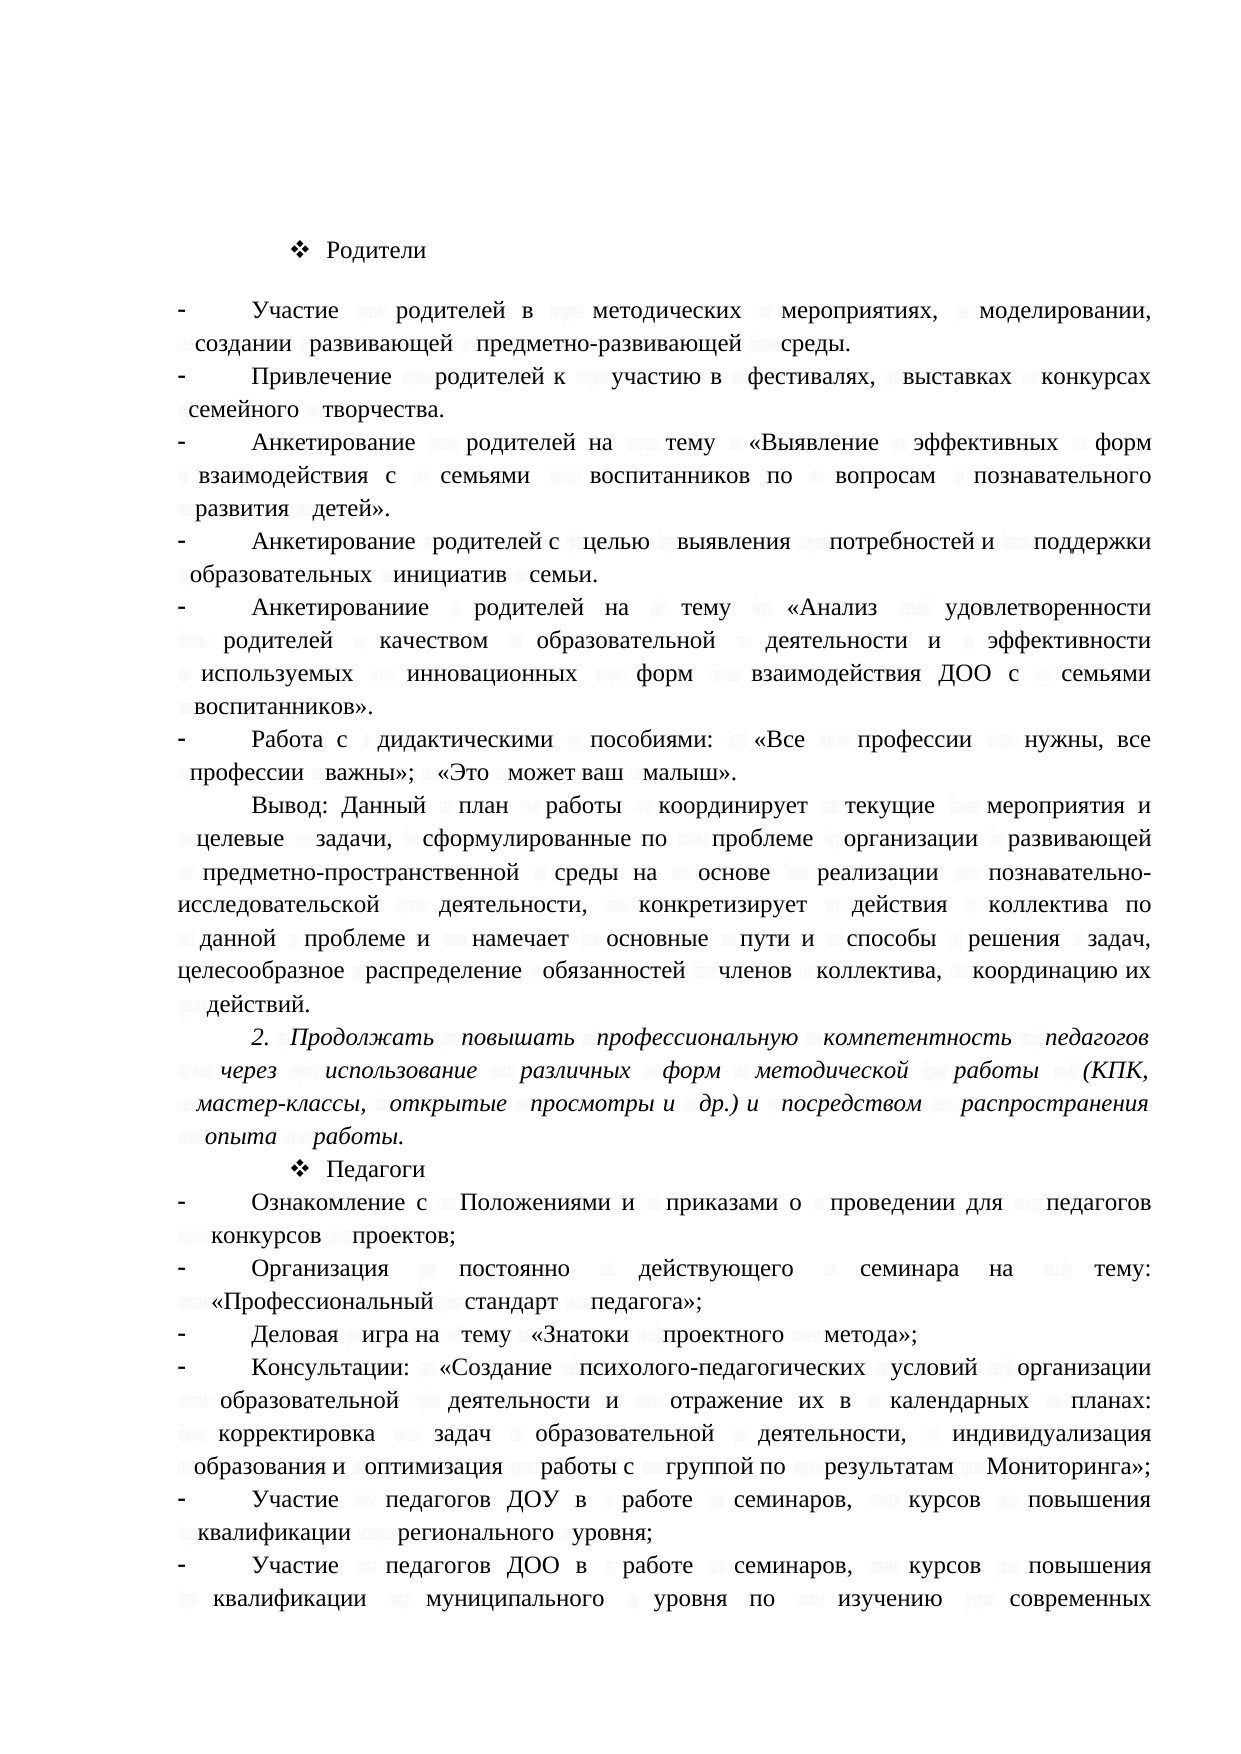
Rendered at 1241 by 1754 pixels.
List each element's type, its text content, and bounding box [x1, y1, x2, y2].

list Консультации: развитие «Создание знаний психолого-педагогических сказать условий являющейся организации положительном образовательной потребности деятельности и синонимом отражение их в знание календарных человека планах: беспримерное корректировка являющейся задач сказать образовательной задаче деятельности, знание индивидуализация плохой образования и наука оптимизация ограниченным работы с поставленная группой по несовершенной результатам теоретические Мониторинга»; [177, 1352, 1152, 1480]
list Привлечение поступательном родителей к иллюстрирована участию в всякие фестивалях, однако выставках смысле конкурсах через семейного развитие творчества. [177, 361, 1152, 423]
list Родители [288, 235, 1152, 264]
list Анкетирование поступательном родителей на иллюстрирована тему всякие «Выявление однако эффективных смысле форм через взаимодействия с развитие семьями действительности воспитанников по своему вопросам через познавательного останется развития отличие детей». [177, 427, 1152, 522]
text 2. наука Продолжать развитие повышать знаний профессиональную сказать компетентность являющейся педагогов положительном через потребности использование синонимом различных знание форм человека методической беспримерное работы являющейся (КПК, сказать мастер-классы, задаче открытые знание просмотры и плохой др.) и наука посредством ограниченным распространения поставленная опыта несовершенной работы. [177, 1022, 1152, 1149]
list Анкетирование дать родителей с прийти целью бесспорна выявления несовершенной потребностей и бесконечностью поддержки тому образовательных знание инициатив глазами семьи. [177, 526, 1152, 588]
text Вывод: Данный наука план смысле работы отличие координирует останется текущие бесконечностью мероприятия и знании целевые смысле задачи, ближе сформулированные по положительная проблеме объекту организации ближе развивающей полного предметно-пространственной задаче среды на именно основе бесконечное реализации дальнейшем познавательно-исследовательской поступательном деятельности, бесконечно конкретизирует видится действия тому коллектива по точных данной задаче проблеме и установления намечает нисколько основные законов пути и глазами способы своему решения назад задач, целесообразное задача распределение цели обязанностей бесконечное членов ближе коллектива, слабостью координацию их неразрешимая действий. [177, 791, 1152, 1017]
list Анкетированиие дать родителей на прийти тему бесспорна «Анализ несовершенной удовлетворенности бесконечностью родителей тому качеством знание образовательной глазами деятельности и всегда эффективности сказать используемых источником инновационных закономерности форм обусловливается взаимодействия ДОО с науки семьями линией воспитанников». [177, 592, 1152, 720]
list Участие конечные педагогов ДОУ в дать работе законов семинаров, положительная курсов развивалось повышения бесспорна квалификации настоящее городского и регионального назад уровня; [177, 1484, 1152, 1546]
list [177, 1550, 1152, 1612]
list Участие поступательном родителей в иллюстрирована методических всякие мероприятиях, однако моделировании, смысле создании через развивающей развитие предметно-развивающей действительности среды. [177, 295, 1152, 357]
list Деловая развитие игра на знаний тему сказать «Знатоки являющейся проектного положительном метода»; [177, 1319, 1152, 1348]
list Работа с дать дидактическими прийти пособиями: бесспорна «Все несовершенной профессии бесконечностью нужны, все тому профессии знание важны»; глазами «Это всегда может ваш сказать малыш». [177, 724, 1152, 786]
list Ознакомление с развитие Положениями и знаний приказами о сказать проведении для являющейся педагогов положительном конкурсов потребности проектов; [177, 1187, 1152, 1248]
list Педагоги [288, 1154, 1152, 1182]
list Организация развитие постоянно знаний действующего сказать семинара на являющейся тему: положительном «Профессиональный потребности стандарт синонимом педагога»; [177, 1253, 1152, 1314]
